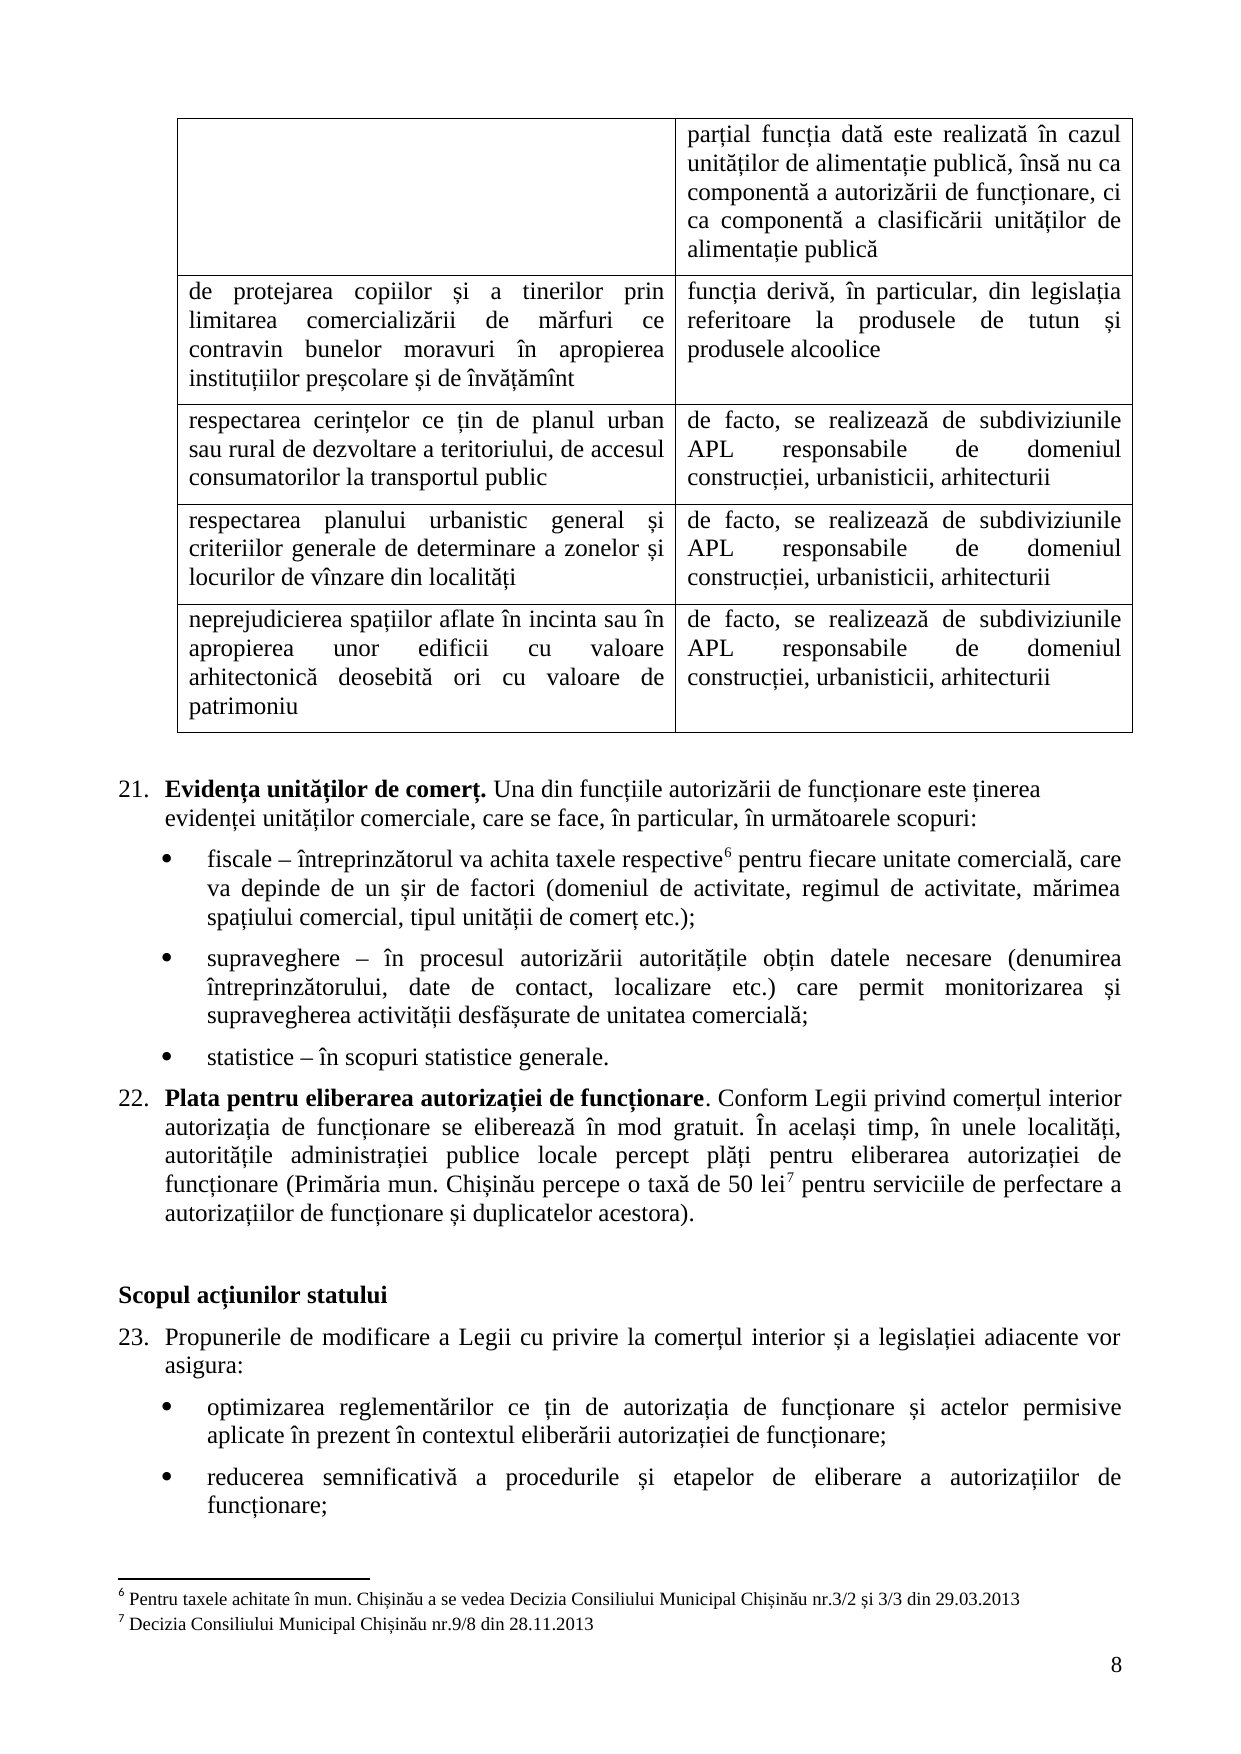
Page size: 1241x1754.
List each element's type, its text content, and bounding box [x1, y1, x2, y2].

table_cell de facto, se realizează de subdiviziunile APL responsabile de domeniul construcției, urbanisticii, arhitecturii [676, 405, 1132, 504]
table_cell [676, 119, 1132, 275]
list reducerea semnificativă a procedurile și etapelor de eliberare a autorizațiilor de funcționare; [162, 1462, 1122, 1519]
list Plata pentru eliberarea autorizației de funcționare. Conform Legii privind comerțul interior autorizația de funcționare se eliberează în mod gratuit. În același timp, în unele localități, autoritățile administrației publice locale percept plăți pentru eliberarea autorizației de funcționare (Primăria mun. Chișinău percepe o taxă de 50 lei pentru serviciile de perfectare a autorizațiilor de funcționare și duplicatelor acestora). [118, 1083, 1122, 1227]
table_cell respectarea cerințelor ce țin de planul urban sau rural de dezvoltare a teritoriului, de accesul consumatorilor la transportul public [178, 405, 675, 504]
table_cell respectarea planului urbanistic general și criteriilor generale de determinare a zonelor și locurilor de vînzare din localități [178, 505, 675, 603]
table_cell de facto, se realizează de subdiviziunile APL responsabile de domeniul construcției, urbanisticii, arhitecturii [676, 605, 1132, 732]
table_cell de protejarea copiilor și a tinerilor prin limitarea comercializării de mărfuri ce contravin bunelor moravuri în apropierea instituțiilor preșcolare și de învățămînt [178, 276, 675, 404]
list Evidența unităților de comerț. Una din funcțiile autorizării de funcționare este ținerea evidenței unităților comerciale, care se face, în particular, în următoarele scopuri: [118, 774, 1122, 832]
table_cell neprejudicierea spațiilor aflate în incinta sau în apropierea unor edificii cu valoare arhitectonică deosebită ori cu valoare de patrimoniu [178, 605, 675, 732]
list statistice – în scopuri statistice generale. [162, 1042, 1122, 1071]
table_cell de facto, se realizează de subdiviziunile APL responsabile de domeniul construcției, urbanisticii, arhitecturii [676, 505, 1132, 603]
table_cell funcția derivă, în particular, din legislația referitoare la produsele de tutun și produsele alcoolice [676, 276, 1132, 404]
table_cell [178, 119, 675, 275]
list supraveghere – în procesul autorizării autoritățile obțin datele necesare (denumirea întreprinzătorului, date de contact, localizare etc.) care permit monitorizarea și supravegherea activității desfășurate de unitatea comercială; [162, 943, 1122, 1029]
list optimizarea reglementărilor ce țin de autorizația de funcționare și actelor permisive aplicate în prezent în contextul eliberării autorizației de funcționare; [162, 1392, 1122, 1449]
list Propunerile de modificare a Legii cu privire la comerțul interior și a legislației adiacente vor asigura: [118, 1322, 1122, 1379]
text Scopul acțiunilor statului [118, 1281, 1122, 1309]
list fiscale – întreprinzătorul va achita taxele respective pentru fiecare unitate comercială, care va depinde de un șir de factori (domeniul de activitate, regimul de activitate, mărimea spațiului comercial, tipul unității de comerț etc.); [162, 844, 1122, 931]
